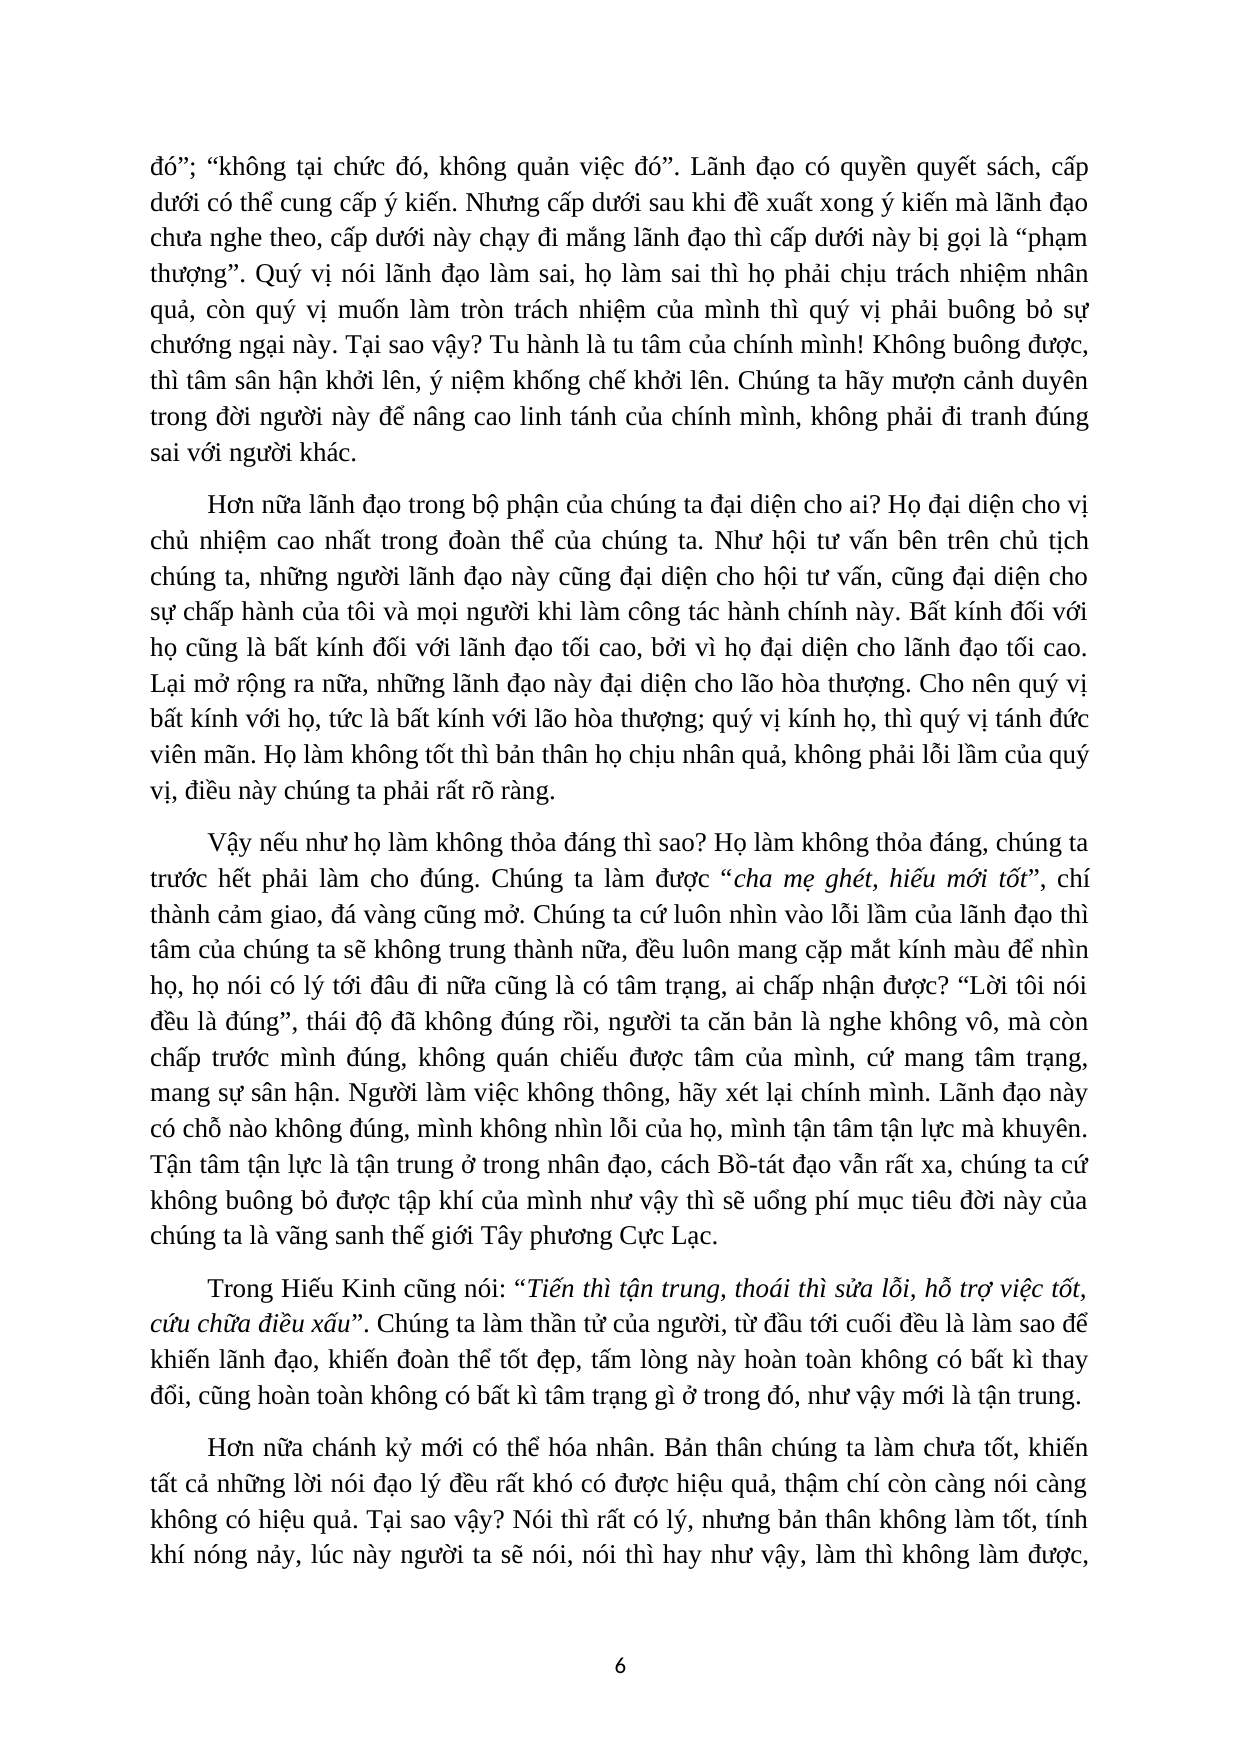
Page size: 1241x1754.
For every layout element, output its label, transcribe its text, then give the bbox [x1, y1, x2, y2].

text Hơn nữa lãnh đạo trong bộ phận của chúng ta đại diện cho ai? Họ đại diện cho vị chủ nhiệm cao nhất trong đoàn thể của chúng ta. Như hội tư vấn bên trên chủ tịch chúng ta, những người lãnh đạo này cũng đại diện cho hội tư vấn, cũng đại diện cho sự chấp hành của tôi và mọi người khi làm công tác hành chính này. Bất kính đối với họ cũng là bất kính đối với lãnh đạo tối cao, bởi vì họ đại diện cho lãnh đạo tối cao. Lại mở rộng ra nữa, những lãnh đạo này đại diện cho lão hòa thượng. Cho nên quý vị bất kính với họ, tức là bất kính với lão hòa thượng; quý vị kính họ, thì quý vị tánh đức viên mãn. Họ làm không tốt thì bản thân họ chịu nhân quả, không phải lỗi lầm của quý vị, điều này chúng ta phải rất rõ ràng. [150, 488, 1090, 805]
text Trong Hiếu Kinh cũng nói: “Tiến thì tận trung, thoái thì sửa lỗi, hỗ trợ việc tốt, cứu chữa điều xấu”. Chúng ta làm thần tử của người, từ đầu tới cuối đều là làm sao để khiến lãnh đạo, khiến đoàn thể tốt đẹp, tấm lòng này hoàn toàn không có bất kì thay đổi, cũng hoàn toàn không có bất kì tâm trạng gì ở trong đó, như vậy mới là tận trung. [150, 1272, 1090, 1410]
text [150, 1431, 1090, 1570]
text Vậy nếu như họ làm không thỏa đáng thì sao? Họ làm không thỏa đáng, chúng ta trước hết phải làm cho đúng. Chúng ta làm được “cha mẹ ghét, hiếu mới tốt”, chí thành cảm giao, đá vàng cũng mở. Chúng ta cứ luôn nhìn vào lỗi lầm của lãnh đạo thì tâm của chúng ta sẽ không trung thành nữa, đều luôn mang cặp mắt kính màu để nhìn họ, họ nói có lý tới đâu đi nữa cũng là có tâm trạng, ai chấp nhận được? “Lời tôi nói đều là đúng”, thái độ đã không đúng rồi, người ta căn bản là nghe không vô, mà còn chấp trước mình đúng, không quán chiếu được tâm của mình, cứ mang tâm trạng, mang sự sân hận. Người làm việc không thông, hãy xét lại chính mình. Lãnh đạo này có chỗ nào không đúng, mình không nhìn lỗi của họ, mình tận tâm tận lực mà khuyên. Tận tâm tận lực là tận trung ở trong nhân đạo, cách Bồ-tát đạo vẫn rất xa, chúng ta cứ không buông bỏ được tập khí của mình như vậy thì sẽ uổng phí mục tiêu đời này của chúng ta là vãng sanh thế giới Tây phương Cực Lạc. [150, 826, 1090, 1251]
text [150, 150, 1090, 467]
